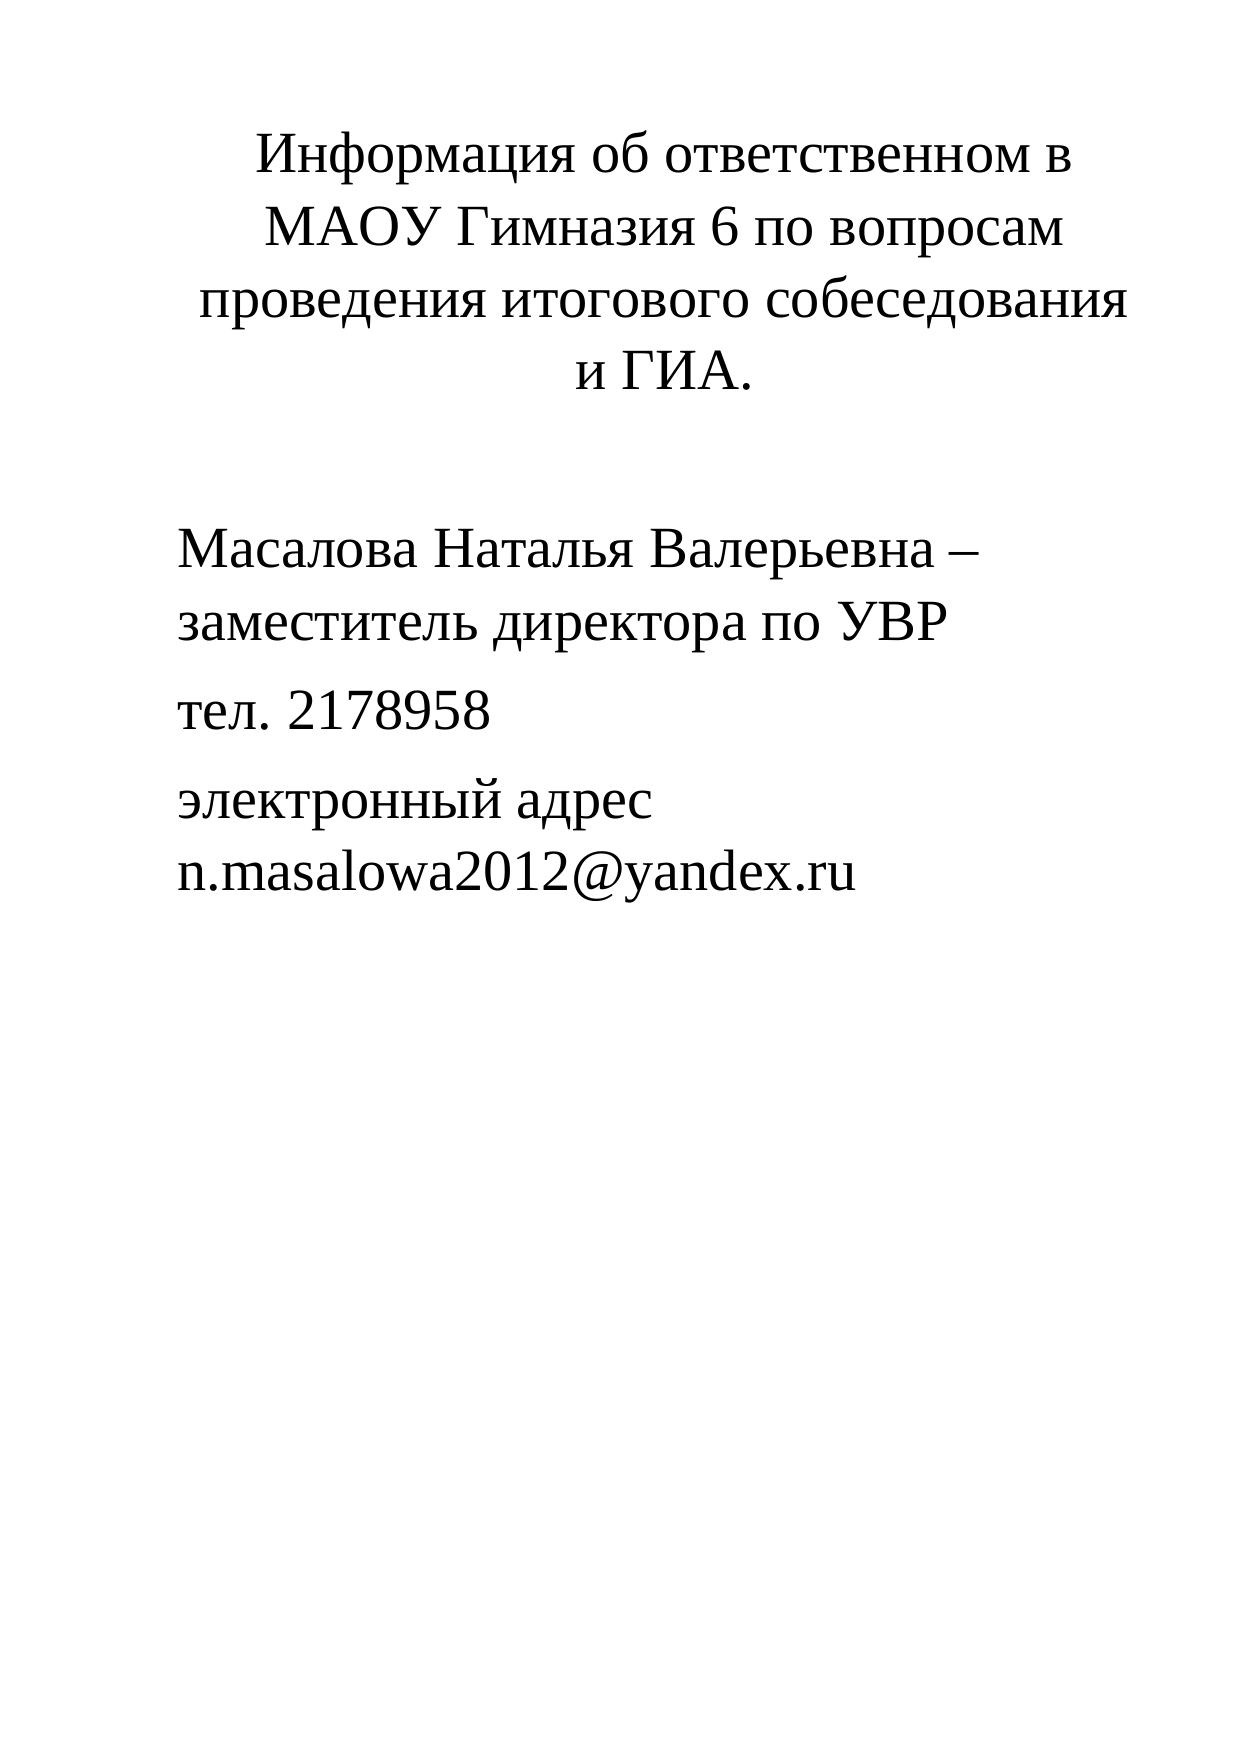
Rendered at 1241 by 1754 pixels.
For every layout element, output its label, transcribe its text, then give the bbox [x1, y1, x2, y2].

text тел. 2178958 [177, 675, 1152, 742]
text Информация об ответственном в МАОУ Гимназия 6 по вопросам проведения итогового собеседования и ГИА. [177, 118, 1152, 402]
text электронный адрес n.masalowa2012@yandex.ru [177, 764, 1152, 903]
text Масалова Наталья Валерьевна – заместитель директора по УВР [177, 513, 1152, 653]
